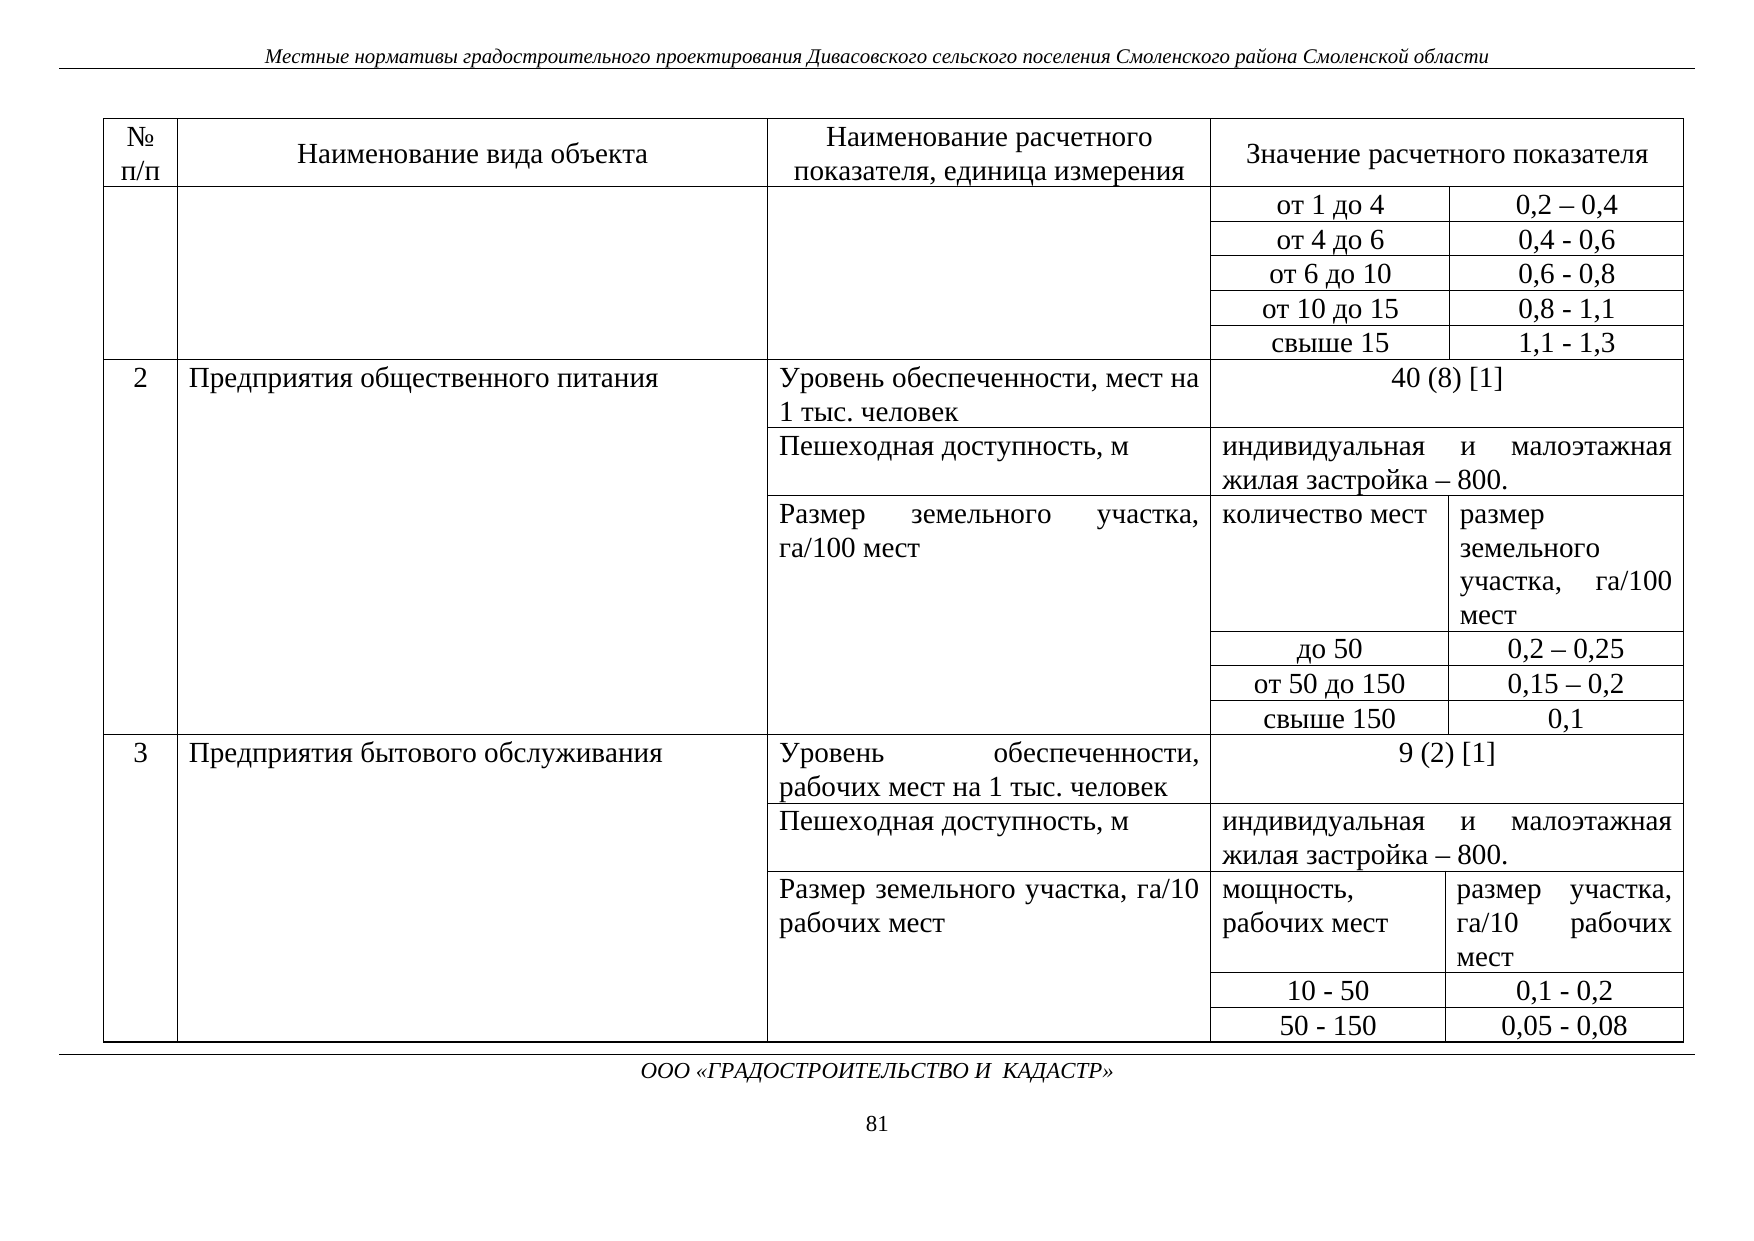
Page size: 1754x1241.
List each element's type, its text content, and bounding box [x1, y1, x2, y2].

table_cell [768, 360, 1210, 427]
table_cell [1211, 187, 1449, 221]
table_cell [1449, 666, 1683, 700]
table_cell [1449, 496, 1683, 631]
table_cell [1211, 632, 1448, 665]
table_header Значение расчетного показателя [1211, 119, 1683, 186]
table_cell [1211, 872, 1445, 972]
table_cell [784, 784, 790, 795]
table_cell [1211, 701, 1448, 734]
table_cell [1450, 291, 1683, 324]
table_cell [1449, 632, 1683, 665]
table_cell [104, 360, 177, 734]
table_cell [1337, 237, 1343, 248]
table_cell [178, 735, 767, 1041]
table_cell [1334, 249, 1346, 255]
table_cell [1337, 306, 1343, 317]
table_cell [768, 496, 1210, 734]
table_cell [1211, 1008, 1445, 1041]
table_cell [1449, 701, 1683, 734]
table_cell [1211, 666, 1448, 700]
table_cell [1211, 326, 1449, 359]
table_header Наименование вида объекта [178, 119, 767, 186]
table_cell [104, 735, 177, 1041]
table_header № п/п [104, 119, 177, 186]
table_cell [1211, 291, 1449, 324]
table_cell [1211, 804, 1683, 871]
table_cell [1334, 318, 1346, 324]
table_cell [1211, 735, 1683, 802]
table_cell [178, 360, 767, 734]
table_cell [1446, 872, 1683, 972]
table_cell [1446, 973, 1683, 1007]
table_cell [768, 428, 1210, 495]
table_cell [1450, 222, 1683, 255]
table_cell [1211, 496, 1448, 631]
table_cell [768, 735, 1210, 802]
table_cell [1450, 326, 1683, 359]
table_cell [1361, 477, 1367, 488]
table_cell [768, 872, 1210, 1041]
table_header Наименование расчетного показателя, единица измерения [768, 119, 1210, 186]
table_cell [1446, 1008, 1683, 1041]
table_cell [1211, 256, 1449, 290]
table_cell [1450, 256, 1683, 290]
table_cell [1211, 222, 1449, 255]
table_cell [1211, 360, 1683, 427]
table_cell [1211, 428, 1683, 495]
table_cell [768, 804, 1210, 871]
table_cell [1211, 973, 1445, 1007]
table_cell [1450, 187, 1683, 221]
